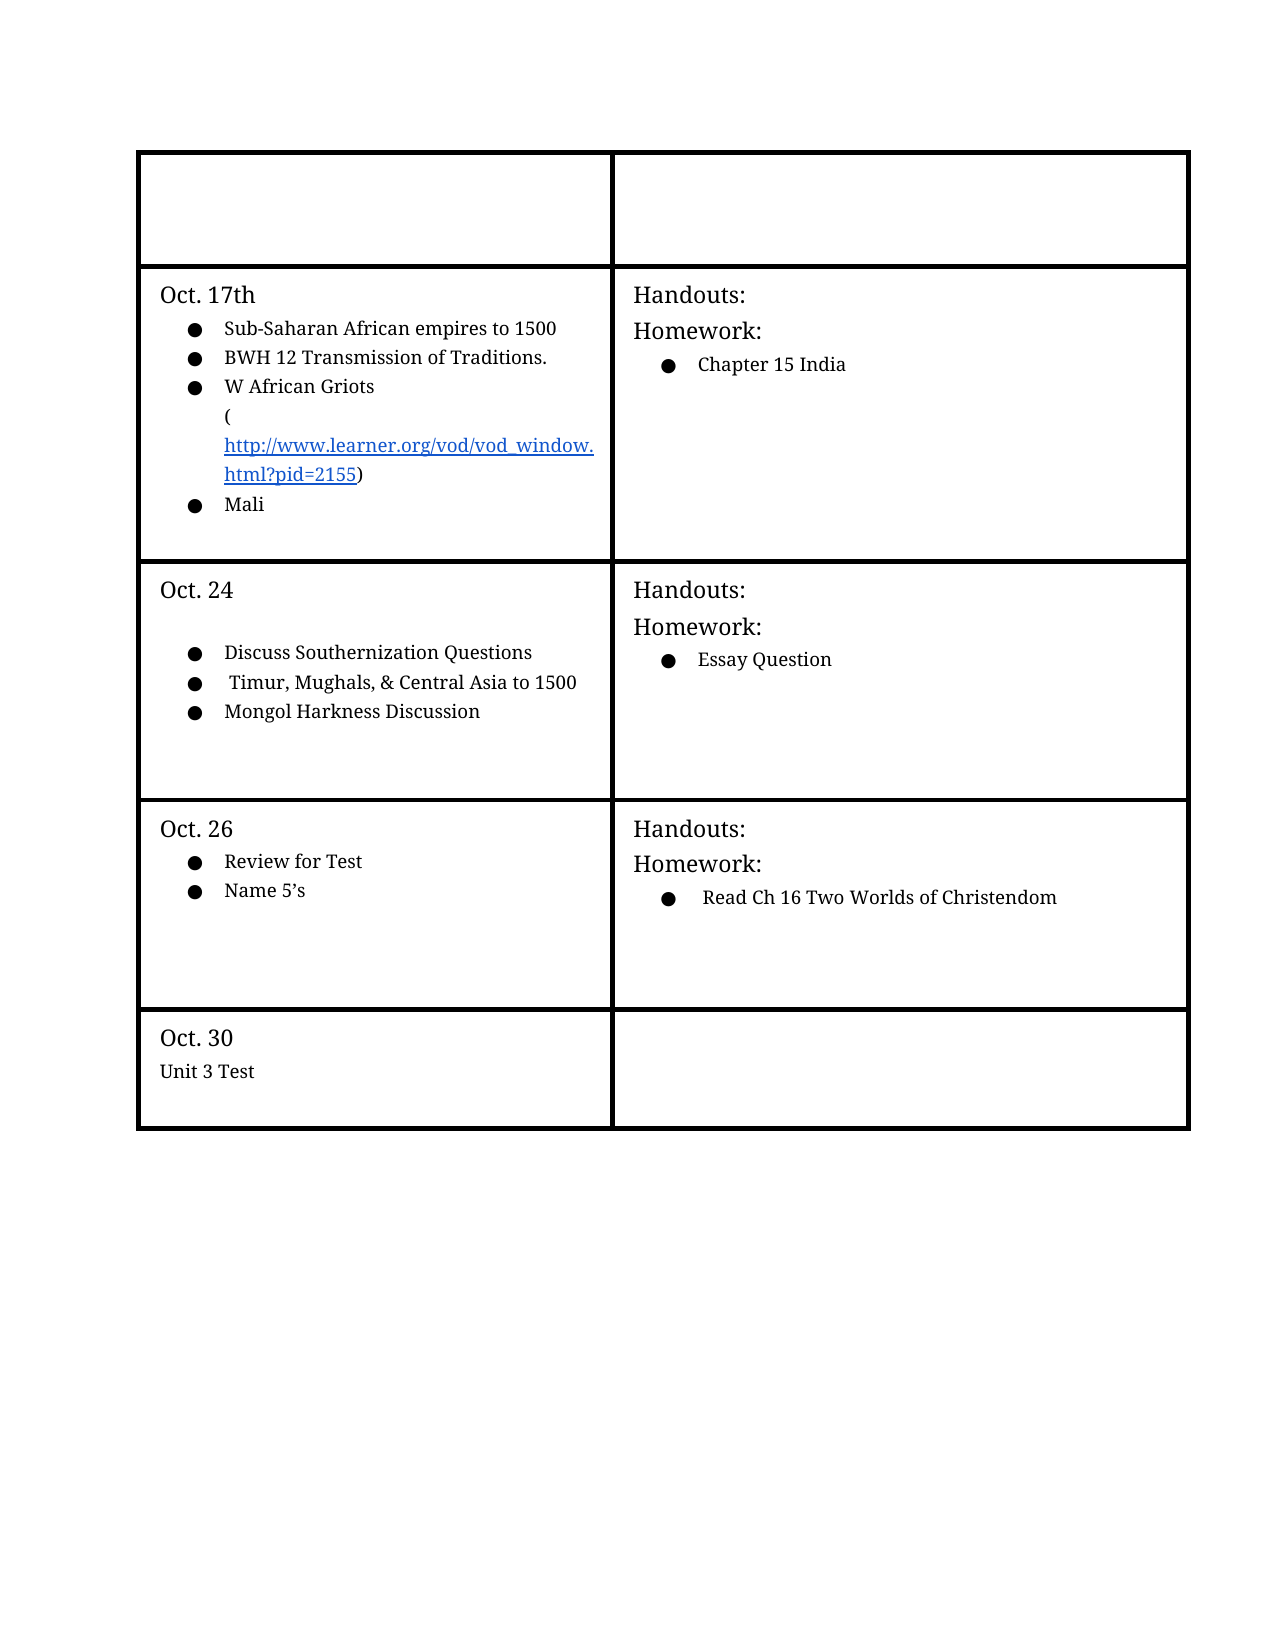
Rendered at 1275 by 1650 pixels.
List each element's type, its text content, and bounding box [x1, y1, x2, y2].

table_cell Oct. 17th Sub-Saharan African empires to 1500 BWH 12 Transmission of Traditions. W African Griots (http://www.learner.org/vod/vod_window.html?pid=2155) Mali [141, 269, 610, 559]
table_cell Handouts: Homework: Essay Question [615, 564, 1186, 797]
table_cell Oct. 30 Unit 3 Test [141, 1012, 610, 1126]
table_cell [141, 155, 610, 264]
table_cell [615, 155, 1186, 264]
table_cell Oct. 26 Review for Test Name 5’s [141, 802, 610, 1007]
table_cell Oct. 24 Discuss Southernization Questions Timur, Mughals, & Central Asia to 1500 Mongol Harkness Discussion [141, 564, 610, 797]
table_cell Handouts: Homework: Read Ch 16 Two Worlds of Christendom [615, 802, 1186, 1007]
table_cell [615, 1012, 1186, 1126]
table_cell Handouts: Homework: Chapter 15 India [615, 269, 1186, 559]
